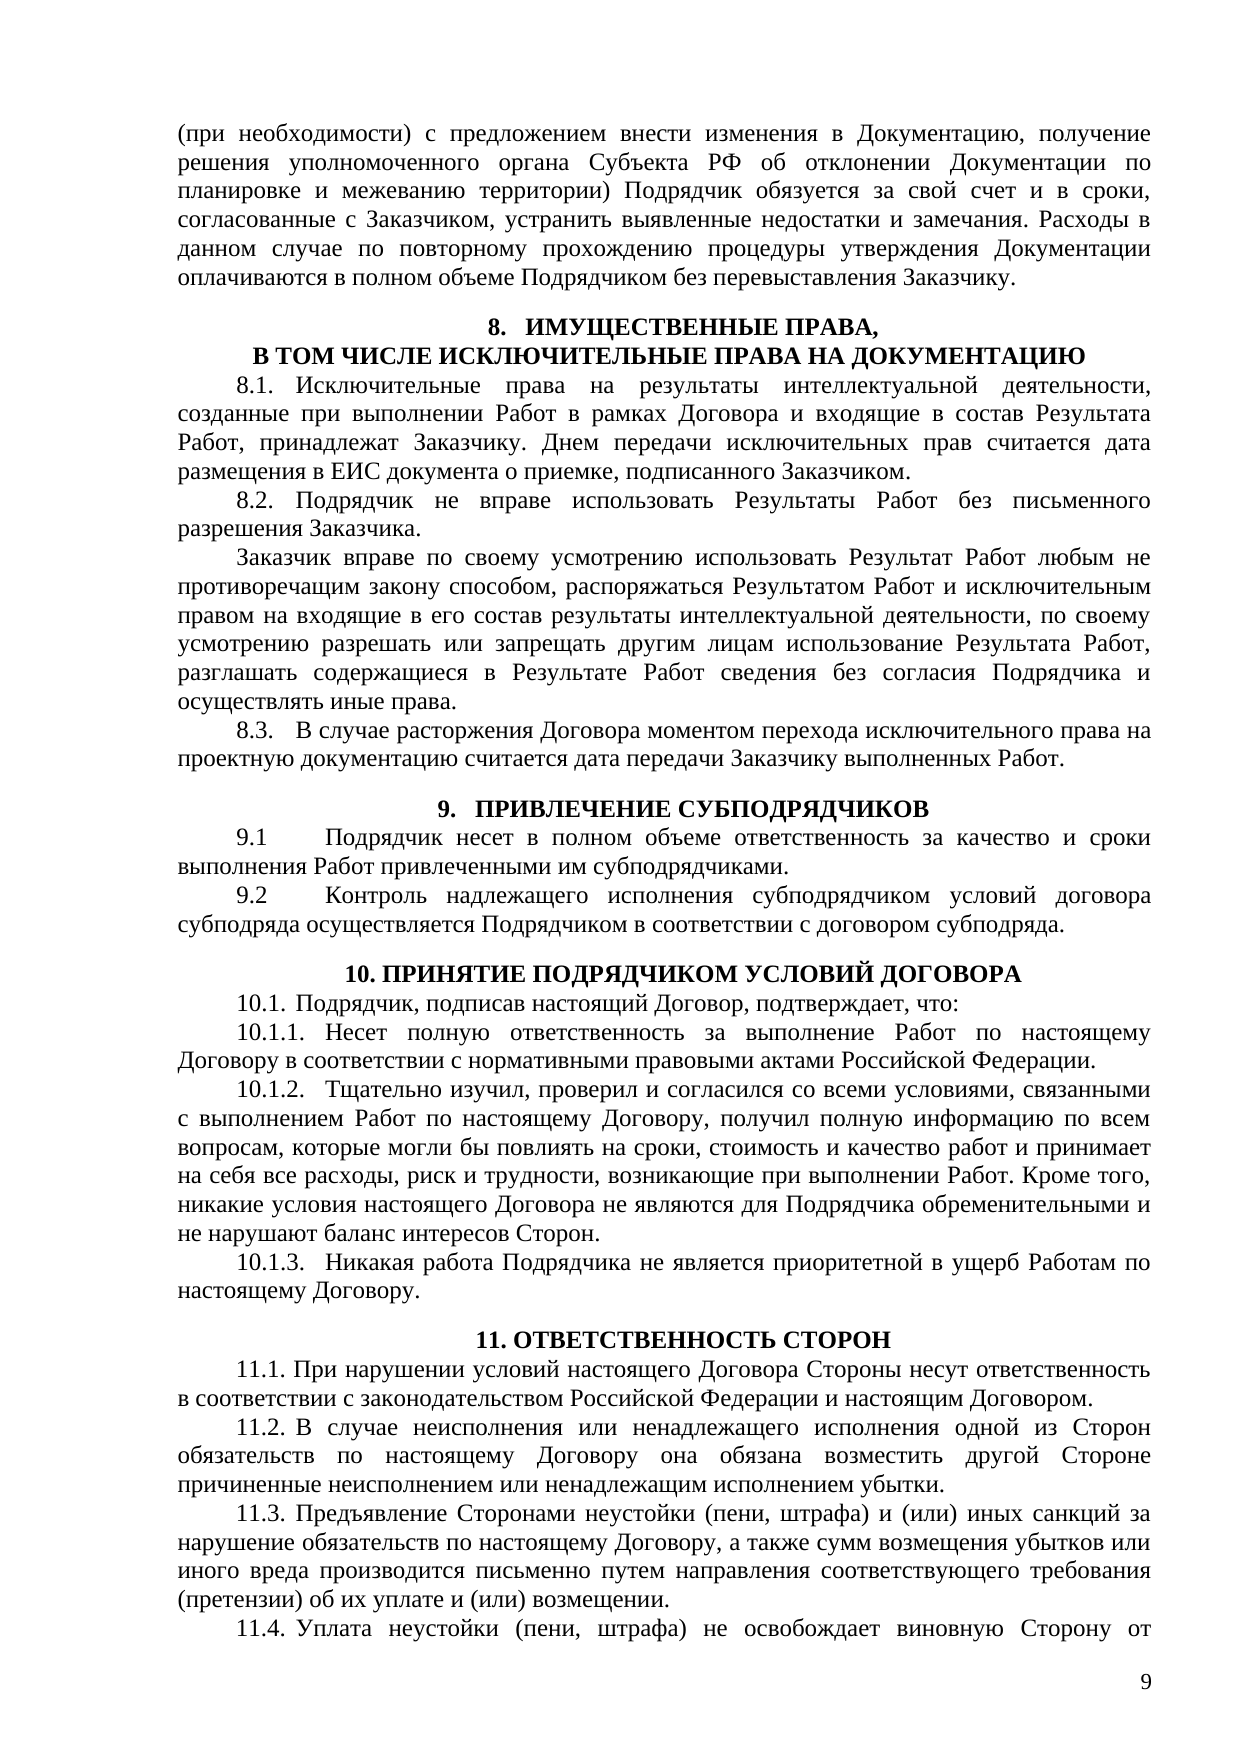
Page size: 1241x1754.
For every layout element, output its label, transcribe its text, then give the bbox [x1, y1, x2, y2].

list Подрядчик несет в полном объеме ответственность за качество и сроки выполнения Работ привлеченными им субподрядчиками. [177, 822, 1152, 880]
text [177, 1613, 1152, 1642]
list ПРИНЯТИЕ ПОДРЯДЧИКОМ УСЛОВИЙ ДОГОВОРА [215, 959, 1152, 988]
list Несет полную ответственность за выполнение Работ по настоящему Договору в соответствии с нормативными правовыми актами Российской Федерации. [177, 1017, 1152, 1074]
list ПРИВЛЕЧЕНИЕ СУБПОДРЯДЧИКОВ [215, 794, 1152, 822]
list ОТВЕТСТВЕННОСТЬ СТОРОН [215, 1326, 1152, 1354]
text 11.2. В случае неисполнения или ненадлежащего исполнения одной из Сторон обязательств по настоящему Договору она обязана возместить другой Стороне причиненные неисполнением или ненадлежащим исполнением убытки. [177, 1412, 1152, 1498]
list Подрядчик не вправе использовать Результаты Работ без письменного разрешения Заказчика. [177, 485, 1152, 542]
list Подрядчик, подписав настоящий Договор, подтверждает, что: [177, 988, 1152, 1017]
text 11.1. При нарушении условий настоящего Договора Стороны несут ответственность в соответствии с законодательством Российской Федерации и настоящим Договором. [177, 1354, 1152, 1412]
text Заказчик вправе по своему усмотрению использовать Результат Работ любым не противоречащим закону способом, распоряжаться Результатом Работ и исключительным правом на входящие в его состав результаты интеллектуальной деятельности, по своему усмотрению разрешать или запрещать другим лицам использование Результата Работ, разглашать содержащиеся в Результате Работ сведения без согласия Подрядчика и осуществлять иные права. [177, 542, 1152, 715]
text 11.3. Предъявление Сторонами неустойки (пени, штрафа) и (или) иных санкций за нарушение обязательств по настоящему Договору, а также сумм возмещения убытков или иного вреда производится письменно путем направления соответствующего требования (претензии) об их уплате и (или) возмещении. [177, 1498, 1152, 1613]
list Тщательно изучил, проверил и согласился со всеми условиями, связанными с выполнением Работ по настоящему Договору, получил полную информацию по всем вопросам, которые могли бы повлиять на сроки, стоимость и качество работ и принимает на себя все расходы, риск и трудности, возникающие при выполнении Работ. Кроме того, никакие условия настоящего Договора не являются для Подрядчика обременительными и не нарушают баланс интересов Сторон. [177, 1074, 1152, 1247]
list Никакая работа Подрядчика не является приоритетной в ущерб Работам по настоящему Договору. [177, 1247, 1152, 1304]
list Исключительные права на результаты интеллектуальной деятельности, созданные при выполнении Работ в рамках Договора и входящие в состав Результата Работ, принадлежат Заказчику. Днем передачи исключительных прав считается дата размещения в ЕИС документа о приемке, подписанного Заказчиком. [177, 370, 1152, 485]
text В ТОМ ЧИСЛЕ ИСКЛЮЧИТЕЛЬНЫЕ ПРАВА НА ДОКУМЕНТАЦИЮ [252, 341, 1152, 370]
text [177, 118, 1152, 291]
list Контроль надлежащего исполнения субподрядчиком условий договора субподряда осуществляется Подрядчиком в соответствии с договором субподряда. [177, 880, 1152, 937]
list ИМУЩЕСТВЕННЫЕ ПРАВА, [215, 312, 1152, 341]
list В случае расторжения Договора моментом перехода исключительного права на проектную документацию считается дата передачи Заказчику выполненных Работ. [177, 715, 1152, 772]
